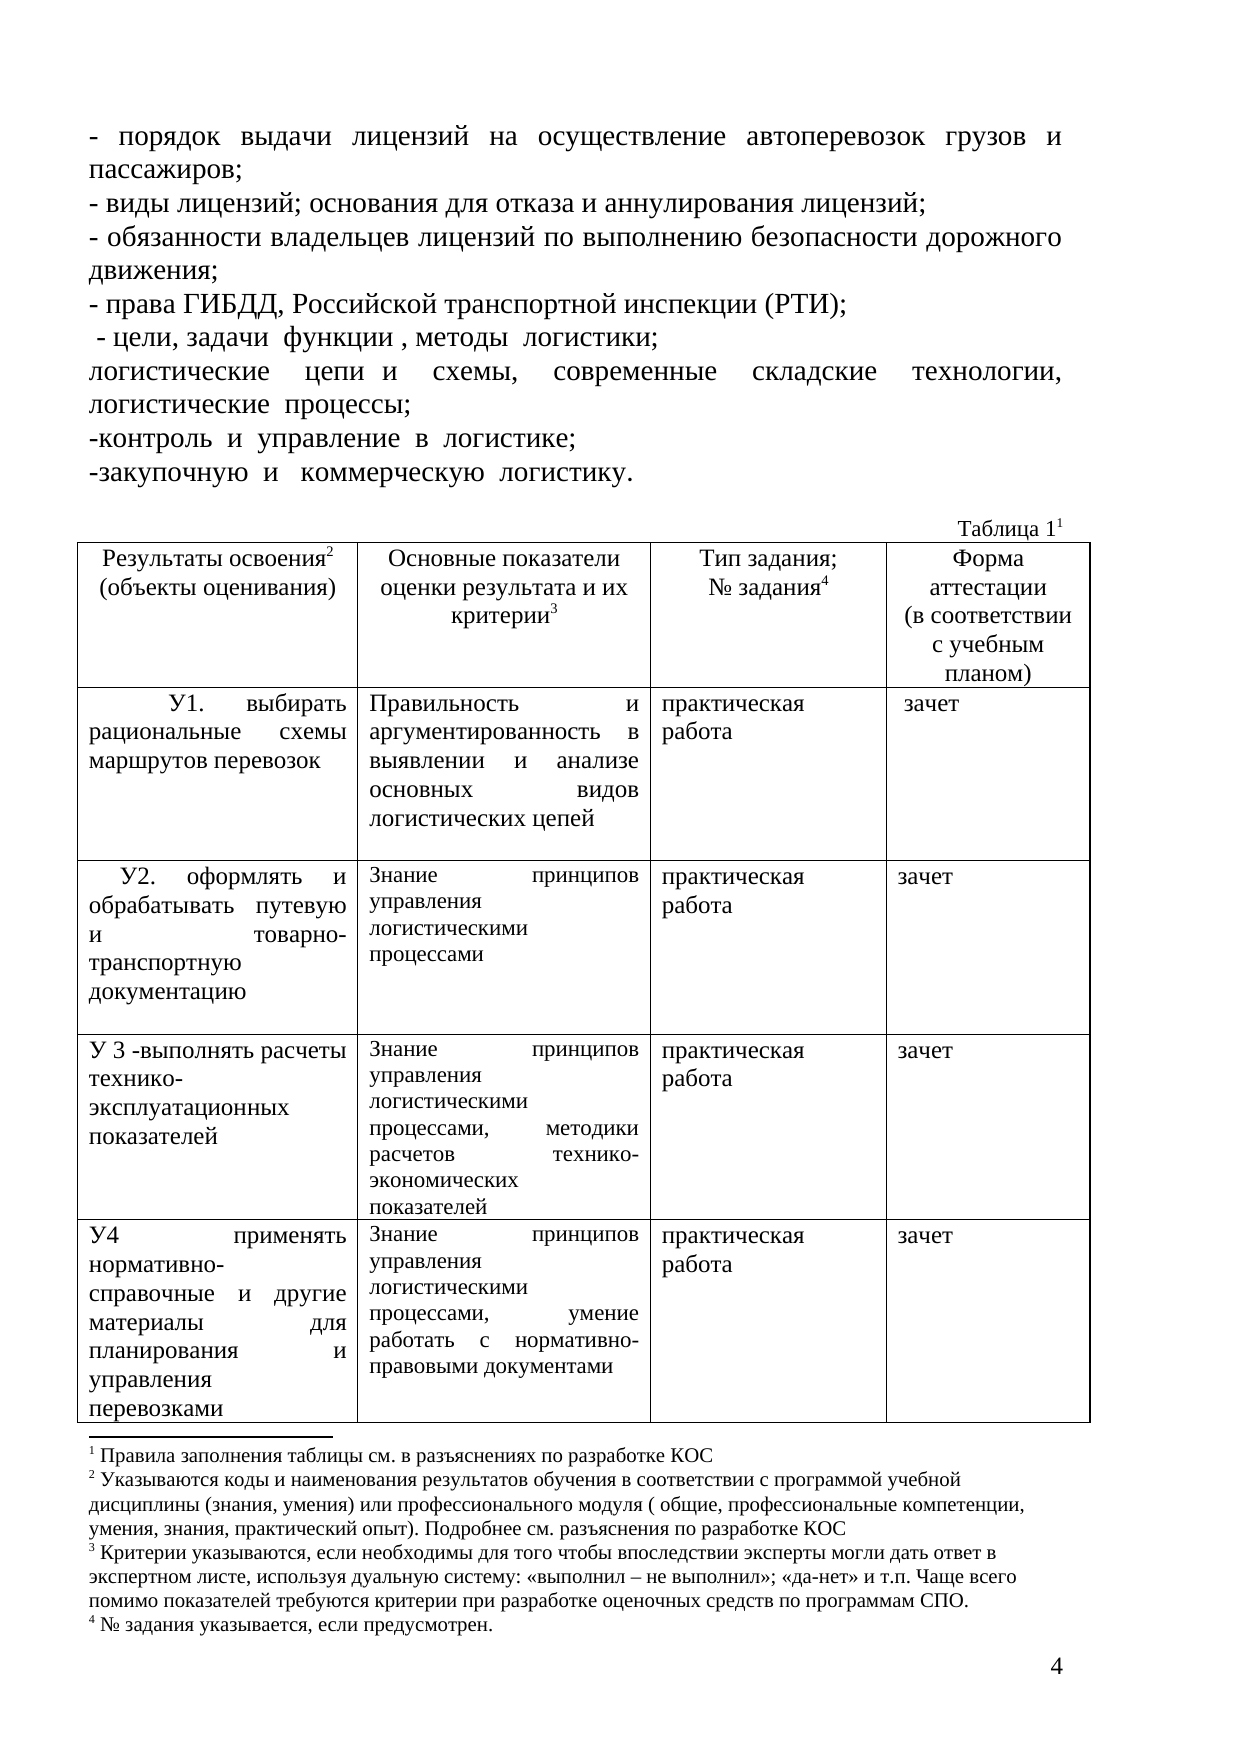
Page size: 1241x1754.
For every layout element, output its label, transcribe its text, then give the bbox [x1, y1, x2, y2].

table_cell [358, 1220, 650, 1422]
table_cell У1. выбирать рациональные схемы маршрутов перевозок [78, 688, 357, 860]
table_cell зачет [887, 688, 1089, 860]
table_cell практическая работа [651, 688, 886, 860]
table_cell Знание принципов управления логистическими процессами, методики расчетов технико-экономических показателей [358, 1035, 650, 1219]
table_cell Правильность и аргументированность в выявлении и анализе основных видов логистических цепей [358, 688, 650, 860]
text логистические цепи и схемы, современные складские технологии, логистические процессы; [89, 353, 1063, 420]
table_cell зачет [887, 1220, 1089, 1422]
table_cell зачет [887, 1035, 1089, 1219]
table_header Форма аттестации (в соответствии с учебным планом) [887, 543, 1089, 687]
text - порядок выдачи лицензий на осуществление автоперевозок грузов и пассажиров; [89, 118, 1063, 185]
table_cell У 3 -выполнять расчеты технико-эксплуатационных показателей [78, 1035, 357, 1219]
table_cell Знание принципов управления логистическими процессами [358, 861, 650, 1034]
table_cell зачет [887, 861, 1089, 1034]
text - обязанности владельцев лицензий по выполнению безопасности дорожного движения; [89, 219, 1063, 286]
text - цели, задачи функции , методы логистики; [89, 319, 1063, 353]
table_header Основные показатели оценки результата и их критерии [358, 543, 650, 687]
table_header Результаты освоения (объекты оценивания) [78, 543, 357, 687]
table_cell практическая работа [651, 1220, 886, 1422]
text Таблица 1 [89, 516, 1063, 542]
table_cell У4 применять нормативно-справочные и другие материалы для планирования и управления перевозками [78, 1220, 357, 1422]
text - виды лицензий; основания для отказа и аннулирования лицензий; [89, 185, 1063, 219]
text -закупочную и коммерческую логистику. [89, 453, 1063, 489]
table_cell практическая работа [651, 1035, 886, 1219]
table_header Тип задания; № задания [651, 543, 886, 687]
table_cell У2. оформлять и обрабатывать путевую и товарно-транспортную документацию [78, 861, 357, 1034]
text - права ГИБДД, Российской транспортной инспекции (РТИ); [89, 286, 1063, 319]
table_cell практическая работа [651, 861, 886, 1034]
text -контроль и управление в логистике; [89, 420, 1063, 453]
